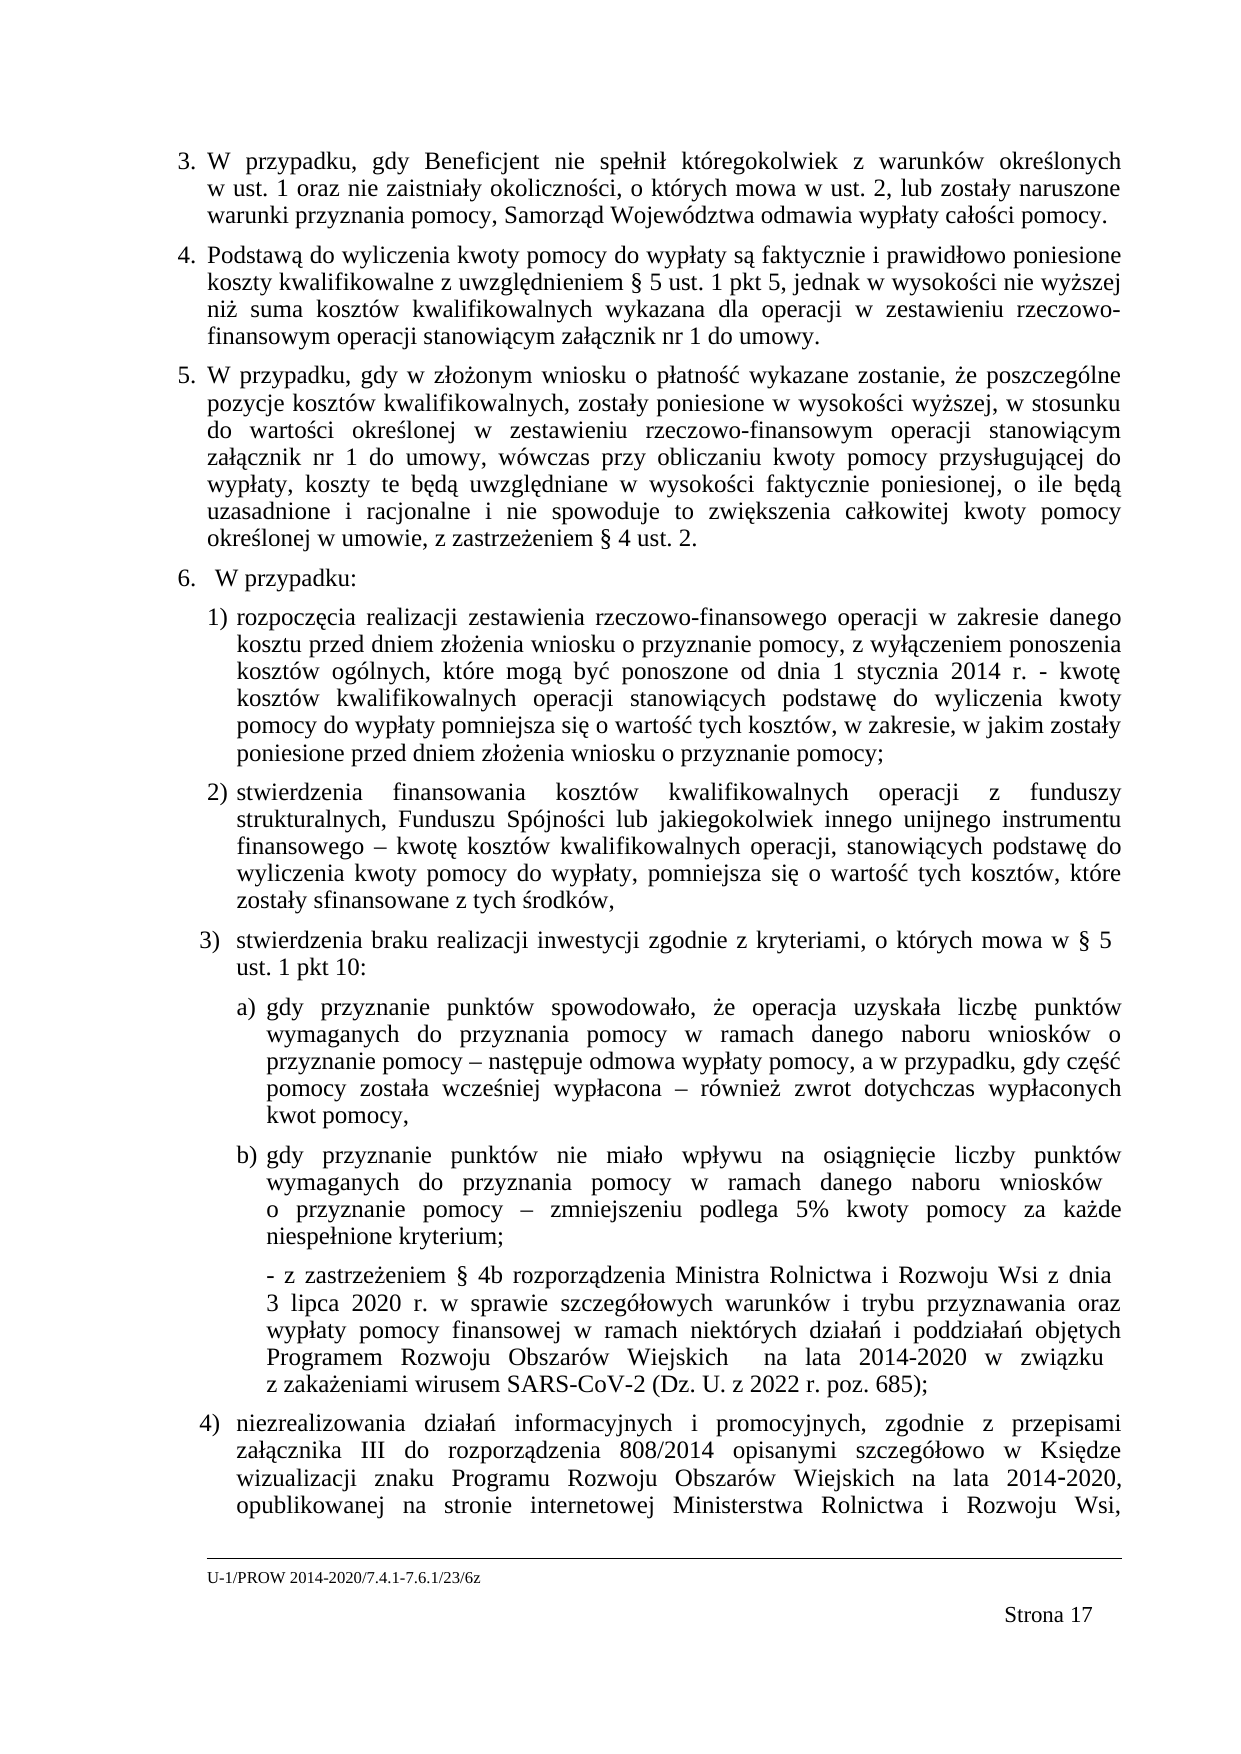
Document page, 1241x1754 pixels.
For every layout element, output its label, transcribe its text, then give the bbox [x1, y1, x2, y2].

list gdy przyznanie punktów nie miało wpływu na osiągnięcie liczby punktów wymaganych do przyznania pomocy w ramach danego naboru wniosków o przyznanie pomocy – zmniejszeniu podlega 5% kwoty pomocy za każde niespełnione kryterium; [236, 1141, 1122, 1250]
list W przypadku, gdy Beneficjent nie spełnił któregokolwiek z warunków określonych w ust. 1 oraz nie zaistniały okoliczności, o których mowa w ust. 2, lub zostały naruszone warunki przyznania pomocy, Samorząd Województwa odmawia wypłaty całości pomocy. [148, 148, 1092, 229]
text - z zastrzeżeniem § 4b rozporządzenia Ministra Rolnictwa i Rozwoju Wsi z dnia 3 lipca 2020 r. w sprawie szczegółowych warunków i trybu przyznawania oraz wypłaty pomocy finansowej w ramach niektórych działań i poddziałań objętych Programem Rozwoju Obszarów Wiejskich na lata 2014-2020 w związku z zakażeniami wirusem SARS-CoV-2 (Dz. U. z 2022 r. poz. 685); [266, 1262, 1122, 1398]
list W przypadku: [177, 564, 1122, 591]
list rozpoczęcia realizacji zestawienia rzeczowo-finansowego operacji w zakresie danego kosztu przed dniem złożenia wniosku o przyznanie pomocy, z wyłączeniem ponoszenia kosztów ogólnych, które mogą być ponoszone od dnia 1 stycznia 2014 r. - kwotę kosztów kwalifikowalnych operacji stanowiących podstawę do wyliczenia kwoty pomocy do wypłaty pomniejsza się o wartość tych kosztów, w zakresie, w jakim zostały poniesione przed dniem złożenia wniosku o przyznanie pomocy; [207, 604, 1122, 766]
list gdy przyznanie punktów spowodowało, że operacja uzyskała liczbę punktów wymaganych do przyznania pomocy w ramach danego naboru wniosków o przyznanie pomocy – następuje odmowa wypłaty pomocy, a w przypadku, gdy część pomocy została wcześniej wypłacona – również zwrot dotychczas wypłaconych kwot pomocy, [236, 993, 1122, 1129]
list stwierdzenia braku realizacji inwestycji zgodnie z kryteriami, o których mowa w § 5 ust. 1 pkt 10: [199, 927, 1122, 981]
list W przypadku, gdy w złożonym wniosku o płatność wykazane zostanie, że poszczególne pozycje kosztów kwalifikowalnych, zostały poniesione w wysokości wyższej, w stosunku do wartości określonej w zestawieniu rzeczowo-finansowym operacji stanowiącym załącznik nr 1 do umowy, wówczas przy obliczaniu kwoty pomocy przysługującej do wypłaty, koszty te będą uwzględniane w wysokości faktycznie poniesionej, o ile będą uzasadnione i racjonalne i nie spowoduje to zwiększenia całkowitej kwoty pomocy określonej w umowie, z zastrzeżeniem § 4 ust. 2. [177, 362, 1122, 552]
list stwierdzenia finansowania kosztów kwalifikowalnych operacji z funduszy strukturalnych, Funduszu Spójności lub jakiegokolwiek innego unijnego instrumentu finansowego – kwotę kosztów kwalifikowalnych operacji, stanowiących podstawę do wyliczenia kwoty pomocy do wypłaty, pomniejsza się o wartość tych kosztów, które zostały sfinansowane z tych środków, [207, 779, 1122, 914]
list Podstawą do wyliczenia kwoty pomocy do wypłaty są faktycznie i prawidłowo poniesione koszty kwalifikowalne z uwzględnieniem § 5 ust. 1 pkt 5, jednak w wysokości nie wyższej niż suma kosztów kwalifikowalnych wykazana dla operacji w zestawieniu rzeczowo-finansowym operacji stanowiącym załącznik nr 1 do umowy. [177, 241, 1122, 350]
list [199, 1410, 1122, 1518]
